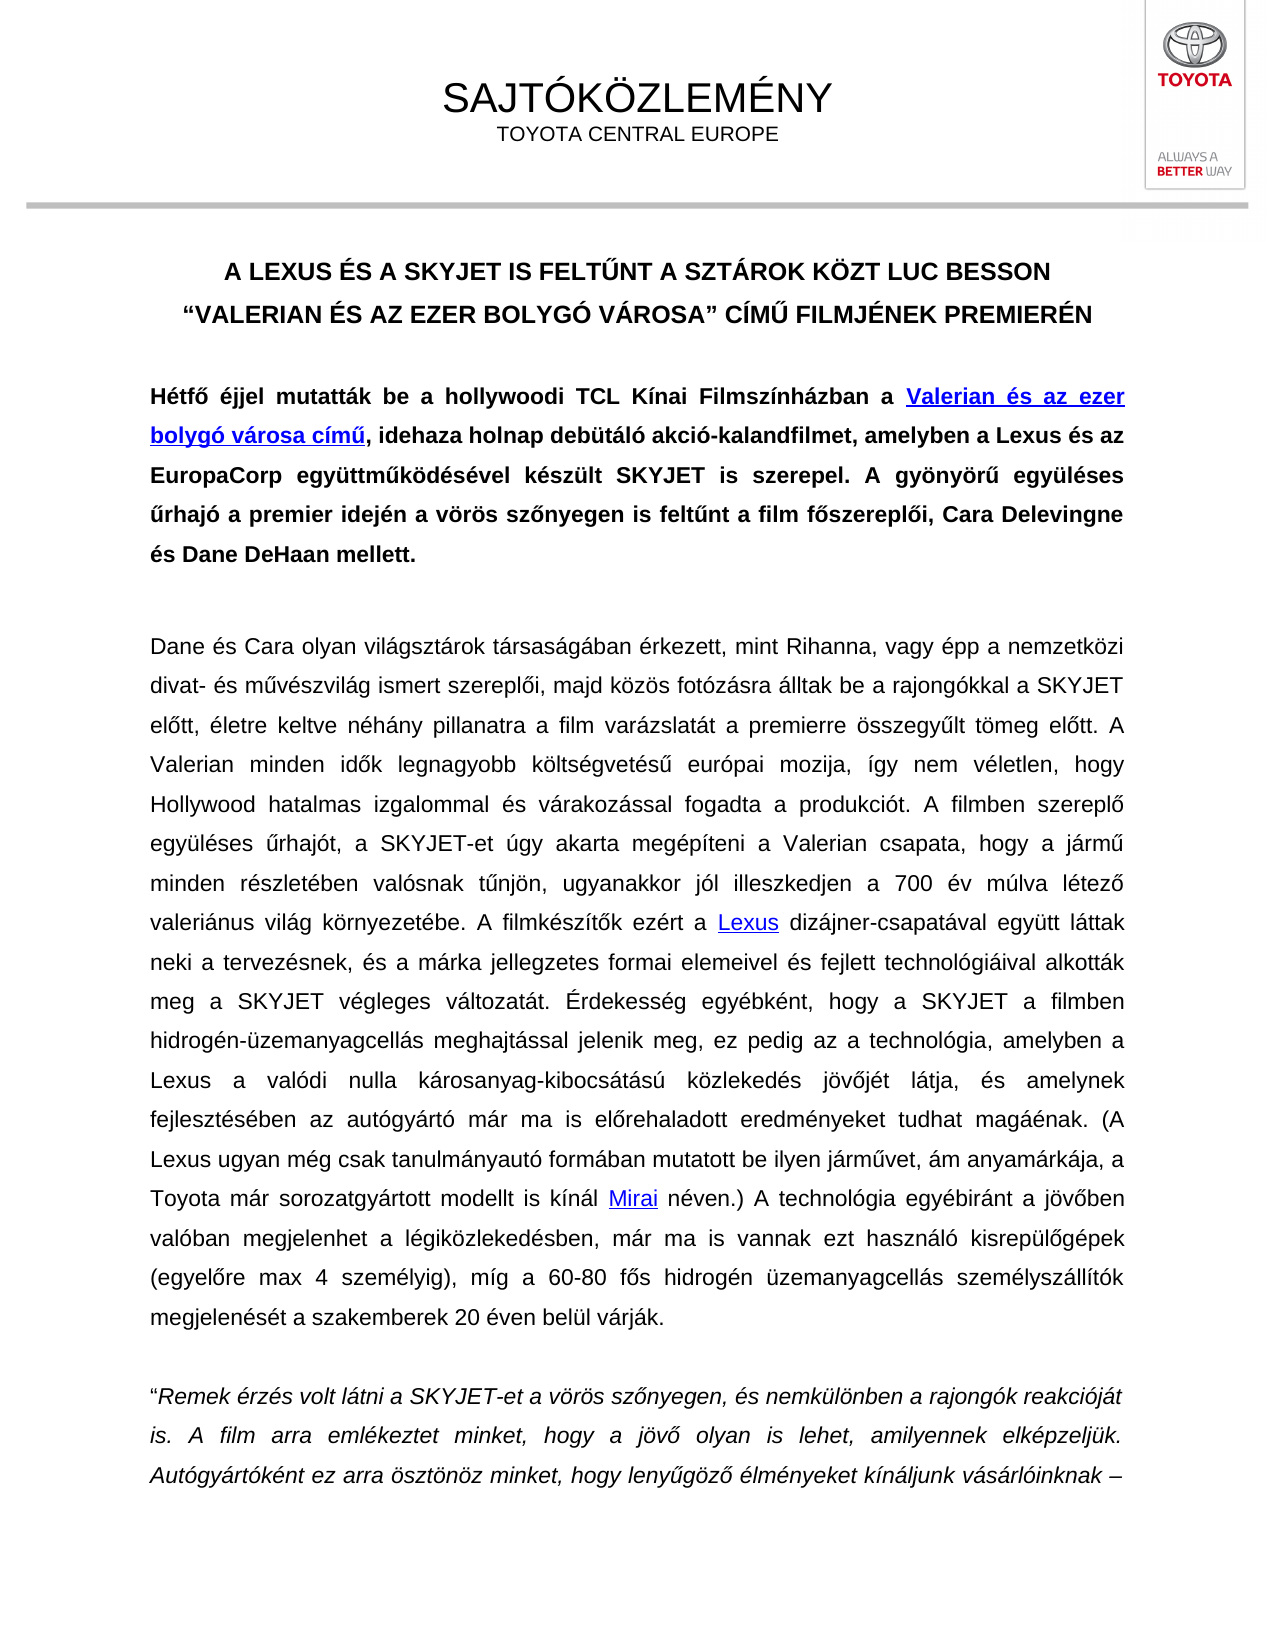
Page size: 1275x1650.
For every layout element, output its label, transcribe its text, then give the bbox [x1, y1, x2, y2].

text A LEXUS ÉS A SKYJET IS FELTŰNT A SZTÁROK KÖZT LUC BESSON “VALERIAN ÉS AZ EZER BOLYGÓ VÁROSA” CÍMŰ FILMJÉNEK PREMIERÉN [150, 257, 1125, 329]
text Hétfő éjjel mutatták be a hollywoodi TCL Kínai Filmszínházban a Valerian és az ezer bolygó városa című, idehaza holnap debütáló akció-kalandfilmet, amelyben a Lexus és az EuropaCorp együttműködésével készült SKYJET is szerepel. A gyönyörű együléses űrhajó a premier idején a vörös szőnyegen is feltűnt a film főszereplői, Cara Delevingne és Dane DeHaan mellett. [150, 383, 1125, 567]
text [150, 1383, 1125, 1488]
text Dane és Cara olyan világsztárok társaságában érkezett, mint Rihanna, vagy épp a nemzetközi divat- és művészvilág ismert szereplői, majd közös fotózásra álltak be a rajongókkal a SKYJET előtt, életre keltve néhány pillanatra a film varázslatát a premierre összegyűlt tömeg előtt. A Valerian minden idők legnagyobb költségvetésű európai mozija, így nem véletlen, hogy Hollywood hatalmas izgalommal és várakozással fogadta a produkciót. A filmben szereplő együléses űrhajót, a SKYJET-et úgy akarta megépíteni a Valerian csapata, hogy a jármű minden részletében valósnak tűnjön, ugyanakkor jól illeszkedjen a 700 év múlva létező valeriánus világ környezetébe. A filmkészítők ezért a Lexus dizájner-csapatával együtt láttak neki a tervezésnek, és a márka jellegzetes formai elemeivel és fejlett technológiáival alkották meg a SKYJET végleges változatát. Érdekesség egyébként, hogy a SKYJET a filmben hidrogén-üzemanyagcellás meghajtással jelenik meg, ez pedig az a technológia, amelyben a Lexus a valódi nulla károsanyag-kibocsátású közlekedés jövőjét látja, és amelynek fejlesztésében az autógyártó már ma is előrehaladott eredményeket tudhat magáénak. (A Lexus ugyan még csak tanulmányautó formában mutatott be ilyen járművet, ám anyamárkája, a Toyota már sorozatgyártott modellt is kínál Mirai néven.) A technológia egyébiránt a jövőben valóban megjelenhet a légiközlekedésben, már ma is vannak ezt használó kisrepülőgépek (egyelőre max 4 személyig), míg a 60-80 fős hidrogén üzemanyagcellás személyszállítók megjelenését a szakemberek 20 éven belül várják. [150, 633, 1125, 1330]
picture [1121, 0, 1269, 243]
